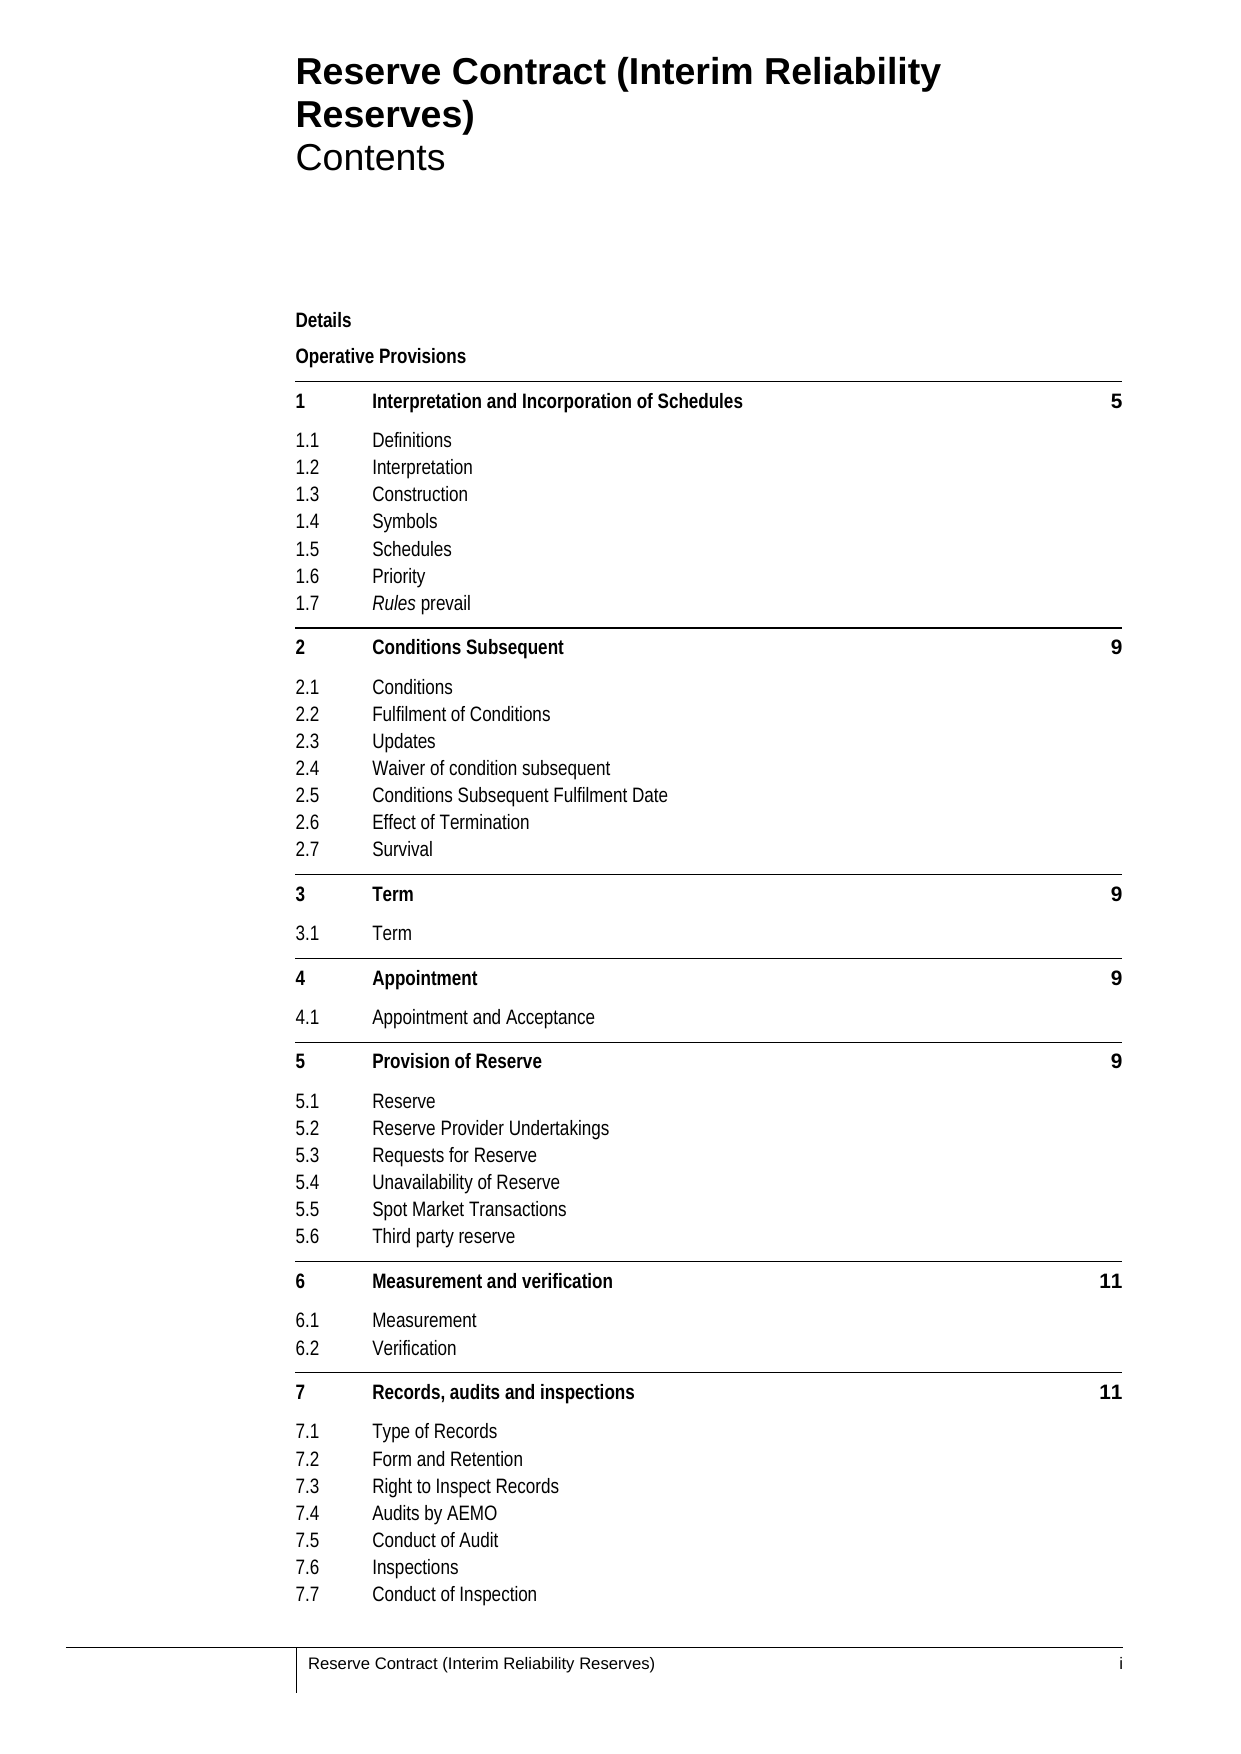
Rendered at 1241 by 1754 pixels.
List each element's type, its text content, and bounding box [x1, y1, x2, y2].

text 2.2 Fulfilment of Conditions 9 [295, 698, 945, 726]
text 4.1 Appointment and Acceptance 9 [295, 1002, 945, 1029]
text 1.1 Definitions 5 [295, 425, 945, 452]
text 1.3 Construction 8 [295, 479, 945, 506]
text 7.4 Audits by AEMO 11 [295, 1497, 945, 1524]
text 7 Records, audits and inspections 11 [295, 1373, 1122, 1404]
text 4 Appointment 9 [295, 959, 1122, 989]
text 7.1 Type of Records 11 [295, 1416, 945, 1443]
text 1.6 Priority 8 [295, 560, 945, 587]
text Details 4 [295, 307, 945, 332]
text 3 Term 9 [295, 875, 1122, 905]
text 5.6 Third party reserve 10 [295, 1221, 945, 1248]
text 7.2 Form and Retention 11 [295, 1443, 945, 1470]
text 1 Interpretation and Incorporation of Schedules 5 [295, 382, 1122, 412]
text Operative Provisions 5 [295, 344, 945, 368]
text 5.5 Spot Market Transactions 10 [295, 1194, 945, 1221]
text 6 Measurement and verification 11 [295, 1262, 1122, 1293]
text 6.1 Measurement 11 [295, 1305, 945, 1332]
text 3.1 Term 9 [295, 918, 945, 945]
text 2.7 Survival 9 [295, 834, 945, 861]
text 2.4 Waiver of condition subsequent 9 [295, 753, 945, 780]
text 5.1 Reserve 9 [295, 1086, 945, 1113]
text 6.2 Verification 11 [295, 1332, 945, 1359]
text 1.7 Rules prevail 8 [295, 587, 945, 614]
text 7.6 Inspections 12 [295, 1552, 945, 1579]
text 7.3 Right to Inspect Records 11 [295, 1470, 945, 1497]
text 7.5 Conduct of Audit 12 [295, 1524, 945, 1552]
text 2.1 Conditions 9 [295, 671, 945, 698]
text 7.7 Conduct of Inspection 12 [295, 1579, 945, 1606]
text 1.2 Interpretation 7 [295, 452, 945, 479]
text 5.4 Unavailability of Reserve 10 [295, 1167, 945, 1194]
text 2.6 Effect of Termination 9 [295, 807, 945, 834]
text 5 Provision of Reserve 9 [295, 1043, 1122, 1073]
text 1.5 Schedules 8 [295, 533, 945, 560]
text 5.3 Requests for Reserve 10 [295, 1140, 945, 1167]
text 2 Conditions Subsequent 9 [295, 629, 1122, 659]
text 2.3 Updates 9 [295, 726, 945, 753]
text 5.2 Reserve Provider Undertakings 10 [295, 1113, 945, 1140]
text 1.4 Symbols 8 [295, 506, 945, 533]
text 2.5 Conditions Subsequent Fulfilment Date 9 [295, 780, 945, 807]
